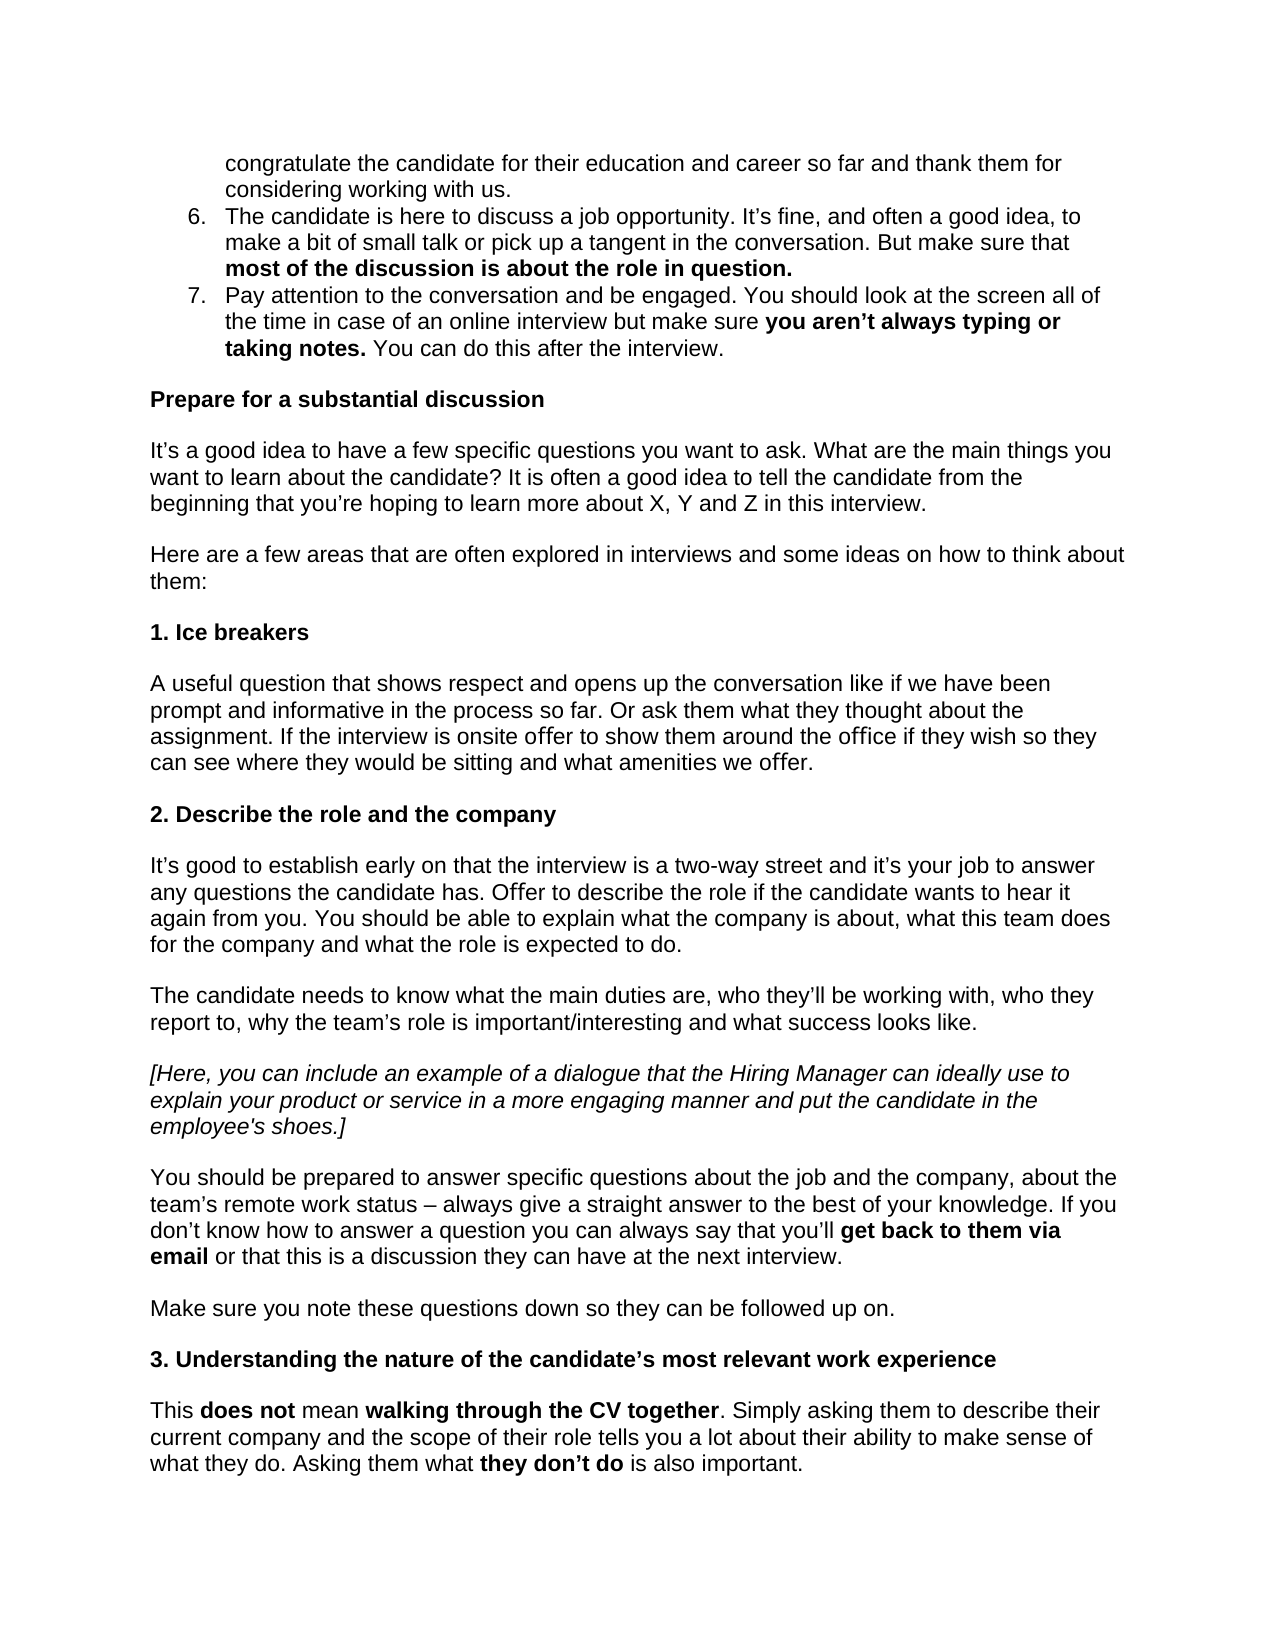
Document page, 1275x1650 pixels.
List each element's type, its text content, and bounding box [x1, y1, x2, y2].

text A useful question that shows respect and opens up the conversation like if we have been prompt and informative in the process so far. Or ask them what they thought about the assignment. If the interview is onsite oﬀer to show them around the oﬃce if they wish so they can see where they would be sitting and what amenities we oﬀer. [150, 670, 1125, 776]
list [187, 150, 1125, 203]
text 3. Understanding the nature of the candidate’s most relevant work experience [150, 1346, 1125, 1372]
list Pay attention to the conversation and be engaged. You should look at the screen all of the time in case of an online interview but make sure you aren’t always typing or taking notes. You can do this after the interview. [187, 282, 1125, 361]
text This does not mean walking through the CV together. Simply asking them to describe their current company and the scope of their role tells you a lot about their ability to make sense of what they do. Asking them what they don’t do is also important. [150, 1397, 1125, 1476]
text It’s a good idea to have a few speciﬁc questions you want to ask. What are the main things you want to learn about the candidate? It is often a good idea to tell the candidate from the beginning that you’re hoping to learn more about X, Y and Z in this interview. [150, 437, 1125, 516]
text Here are a few areas that are often explored in interviews and some ideas on how to think about them: [150, 541, 1125, 594]
subtitle Prepare for a substantial discussion [150, 386, 1125, 412]
list The candidate is here to discuss a job opportunity. It’s ﬁne, and often a good idea, to make a bit of small talk or pick up a tangent in the conversation. But make sure that most of the discussion is about the role in question. [187, 203, 1125, 282]
text 2. Describe the role and the company [150, 801, 1125, 827]
text [Here, you can include an example of a dialogue that the Hiring Manager can ideally use to explain your product or service in a more engaging manner and put the candidate in the employee's shoes.] [150, 1060, 1125, 1139]
text You should be prepared to answer speciﬁc questions about the job and the company, about the team’s remote work status – always give a straight answer to the best of your knowledge. If you don’t know how to answer a question you can always say that you’ll get back to them via email or that this is a discussion they can have at the next interview. [150, 1164, 1125, 1270]
text 1. Ice breakers [150, 619, 1125, 645]
text It’s good to establish early on that the interview is a two-way street and it’s your job to answer any questions the candidate has. Oﬀer to describe the role if the candidate wants to hear it again from you. You should be able to explain what the company is about, what this team does for the company and what the role is expected to do. [150, 852, 1125, 957]
text The candidate needs to know what the main duties are, who they’ll be working with, who they report to, why the team’s role is important/interesting and what success looks like. [150, 982, 1125, 1035]
text Make sure you note these questions down so they can be followed up on. [150, 1295, 1125, 1321]
